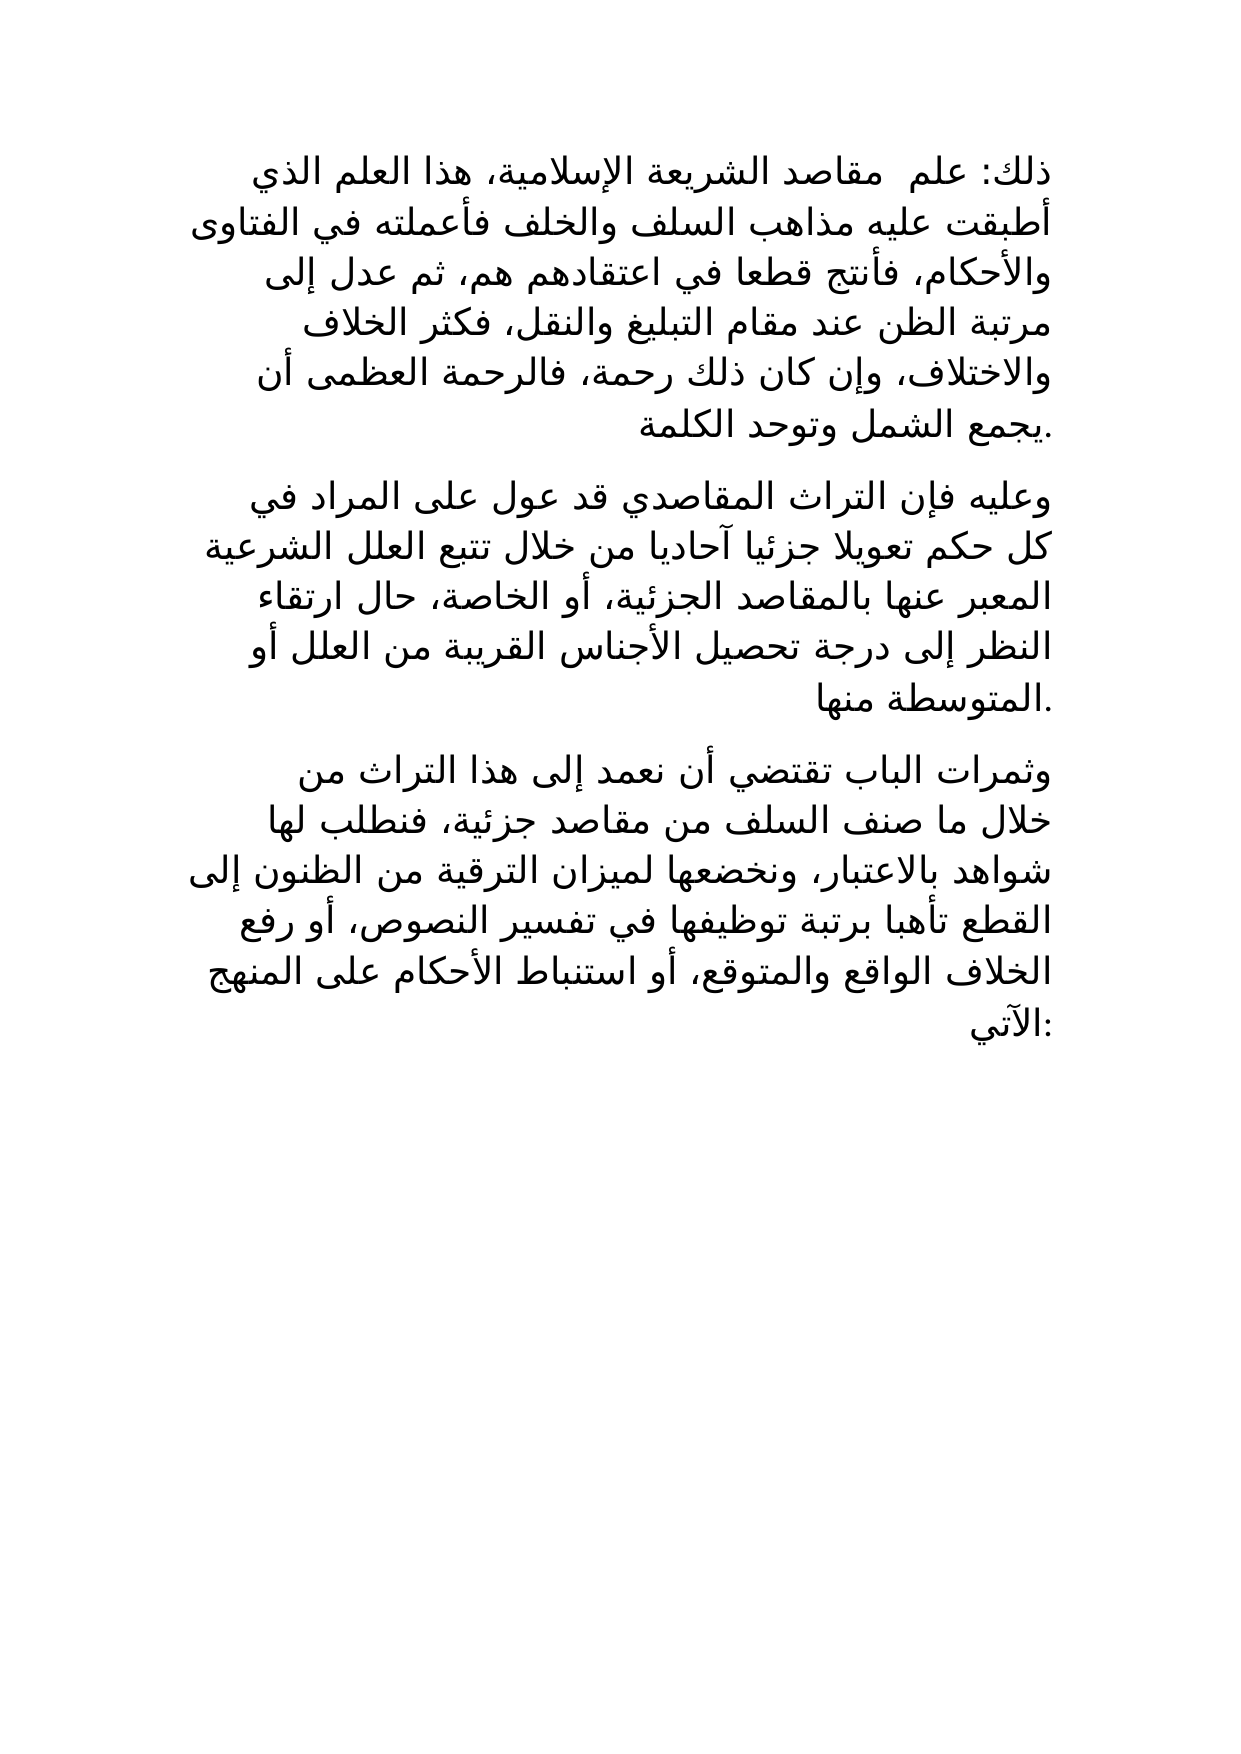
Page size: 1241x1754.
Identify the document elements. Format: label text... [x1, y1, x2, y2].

text وعليه فإن التراث المقاصدي قد عول على المراد في كل حكم تعويلا جزئيا آحاديا من خلال تتبع العلل الشرعية المعبر عنها بالمقاصد الجزئية، أو الخاصة، حال ارتقاء النظر إلى درجة تحصيل الأجناس القريبة من العلل أو المتوسطة منها. [187, 474, 1053, 721]
text وثمرات الباب تقتضي أن نعمد إلى هذا التراث من خلال ما صنف السلف من مقاصد جزئية، فنطلب لها شواهد بالاعتبار، ونخضعها لميزان الترقية من الظنون إلى القطع تأهبا برتبة توظيفها في تفسير النصوص، أو رفع الخلاف الواقع والمتوقع، أو استنباط الأحكام على المنهج الآتي: [187, 749, 1053, 1046]
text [187, 150, 1053, 447]
